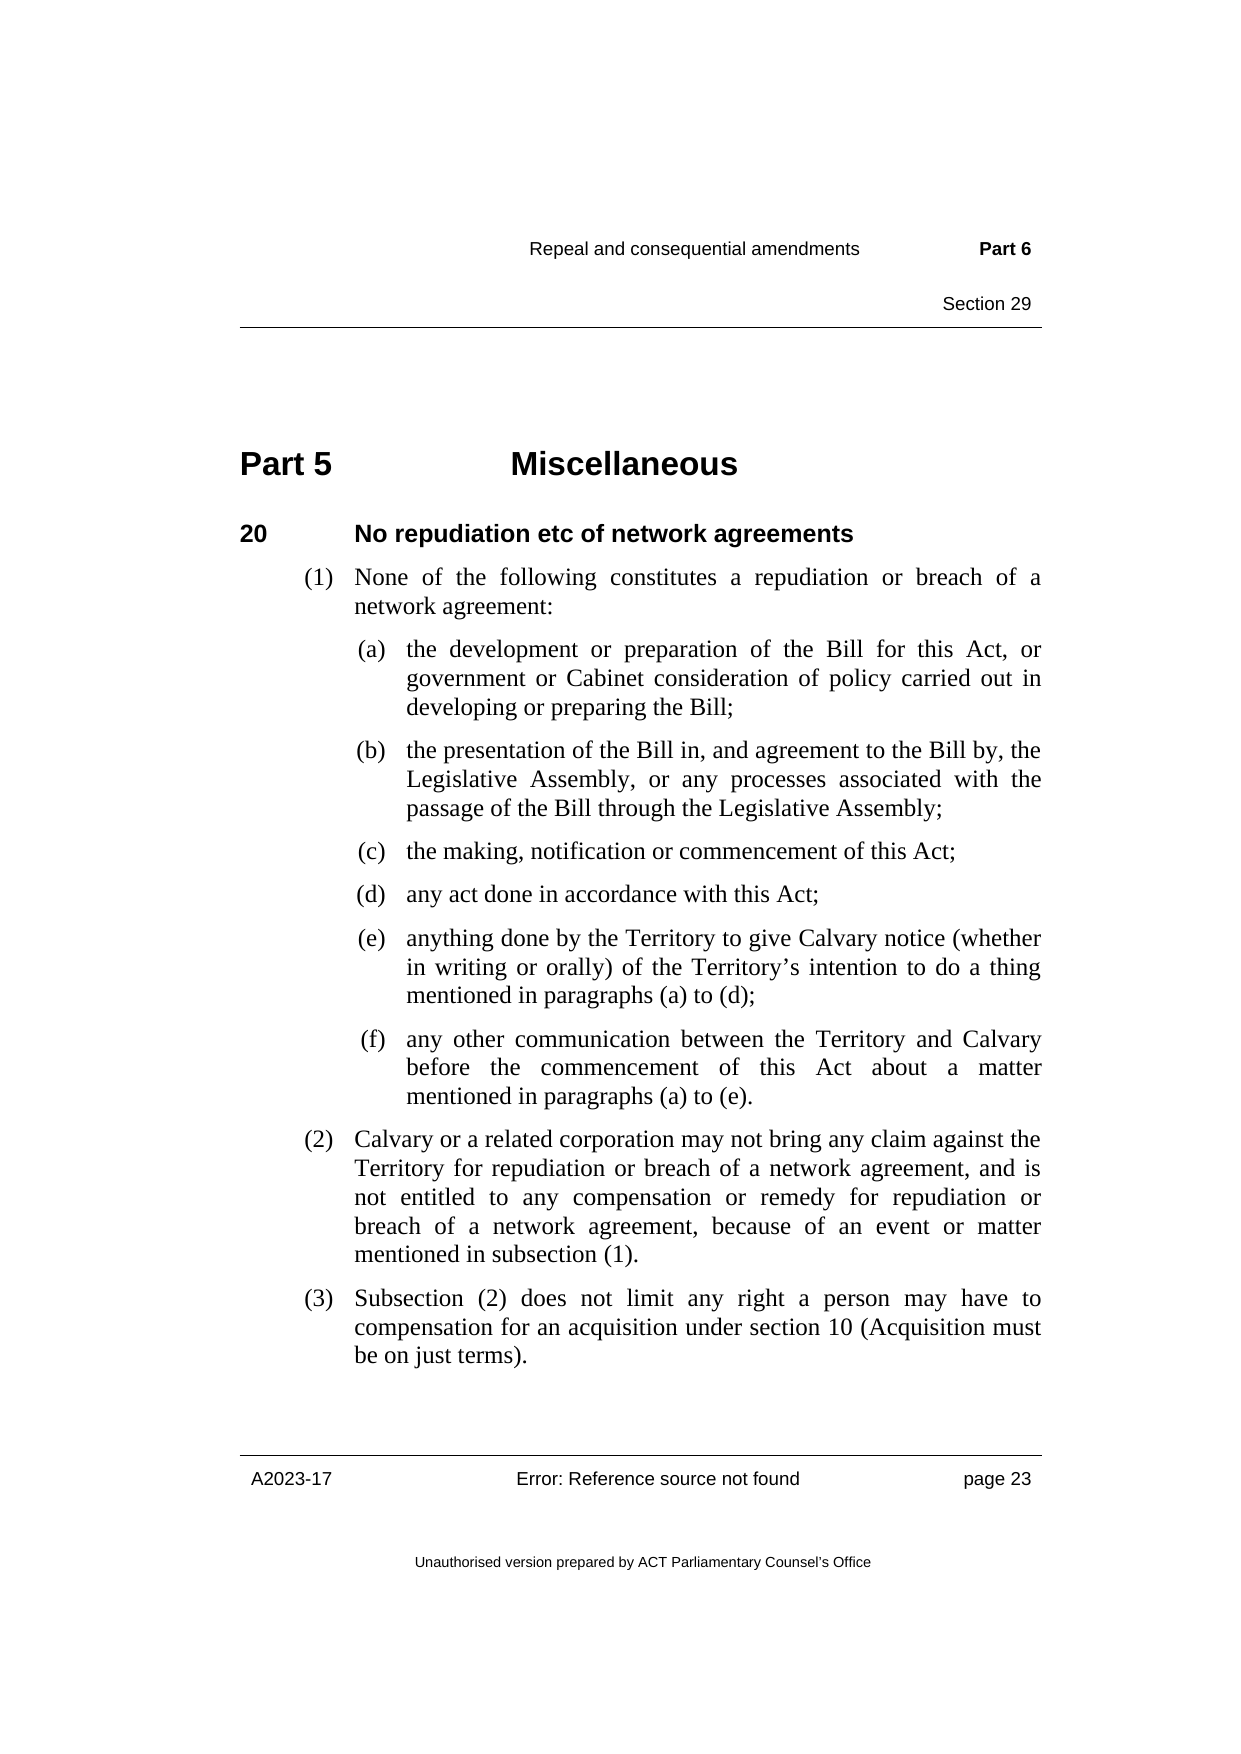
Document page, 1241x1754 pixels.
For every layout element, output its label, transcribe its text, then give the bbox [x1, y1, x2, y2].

text Part 5 Miscellaneous [239, 444, 1042, 482]
text (f) any other communication between the Territory and Calvary before the commencement of this Act about a matter mentioned in paragraphs (a) to (e). [239, 1024, 1042, 1110]
text (c) the making, notification or commencement of this Act; [239, 836, 1042, 865]
text (e) anything done by the Territory to give Calvary notice (whether in writing or orally) of the Territory’s intention to do a thing mentioned in paragraphs (a) to (d); [239, 923, 1042, 1009]
text (3) Subsection (2) does not limit any right a person may have to compensation for an acquisition under section 10 (Acquisition must be on just terms). [239, 1283, 1042, 1369]
text (d) any act done in accordance with this Act; [239, 879, 1042, 908]
text (2) Calvary or a related corporation may not bring any claim against the Territory for repudiation or breach of a network agreement, and is not entitled to any compensation or remedy for repudiation or breach of a network agreement, because of an event or matter mentioned in subsection (1). [239, 1124, 1042, 1268]
text (a) the development or preparation of the Bill for this Act, or government or Cabinet consideration of policy carried out in developing or preparing the Bill; [239, 634, 1042, 721]
text (1) None of the following constitutes a repudiation or breach of a network agreement: [239, 562, 1042, 620]
text 20 No repudiation etc of network agreements [239, 519, 1042, 548]
text (b) the presentation of the Bill in, and agreement to the Bill by, the Legislative Assembly, or any processes associated with the passage of the Bill through the Legislative Assembly; [239, 735, 1042, 822]
